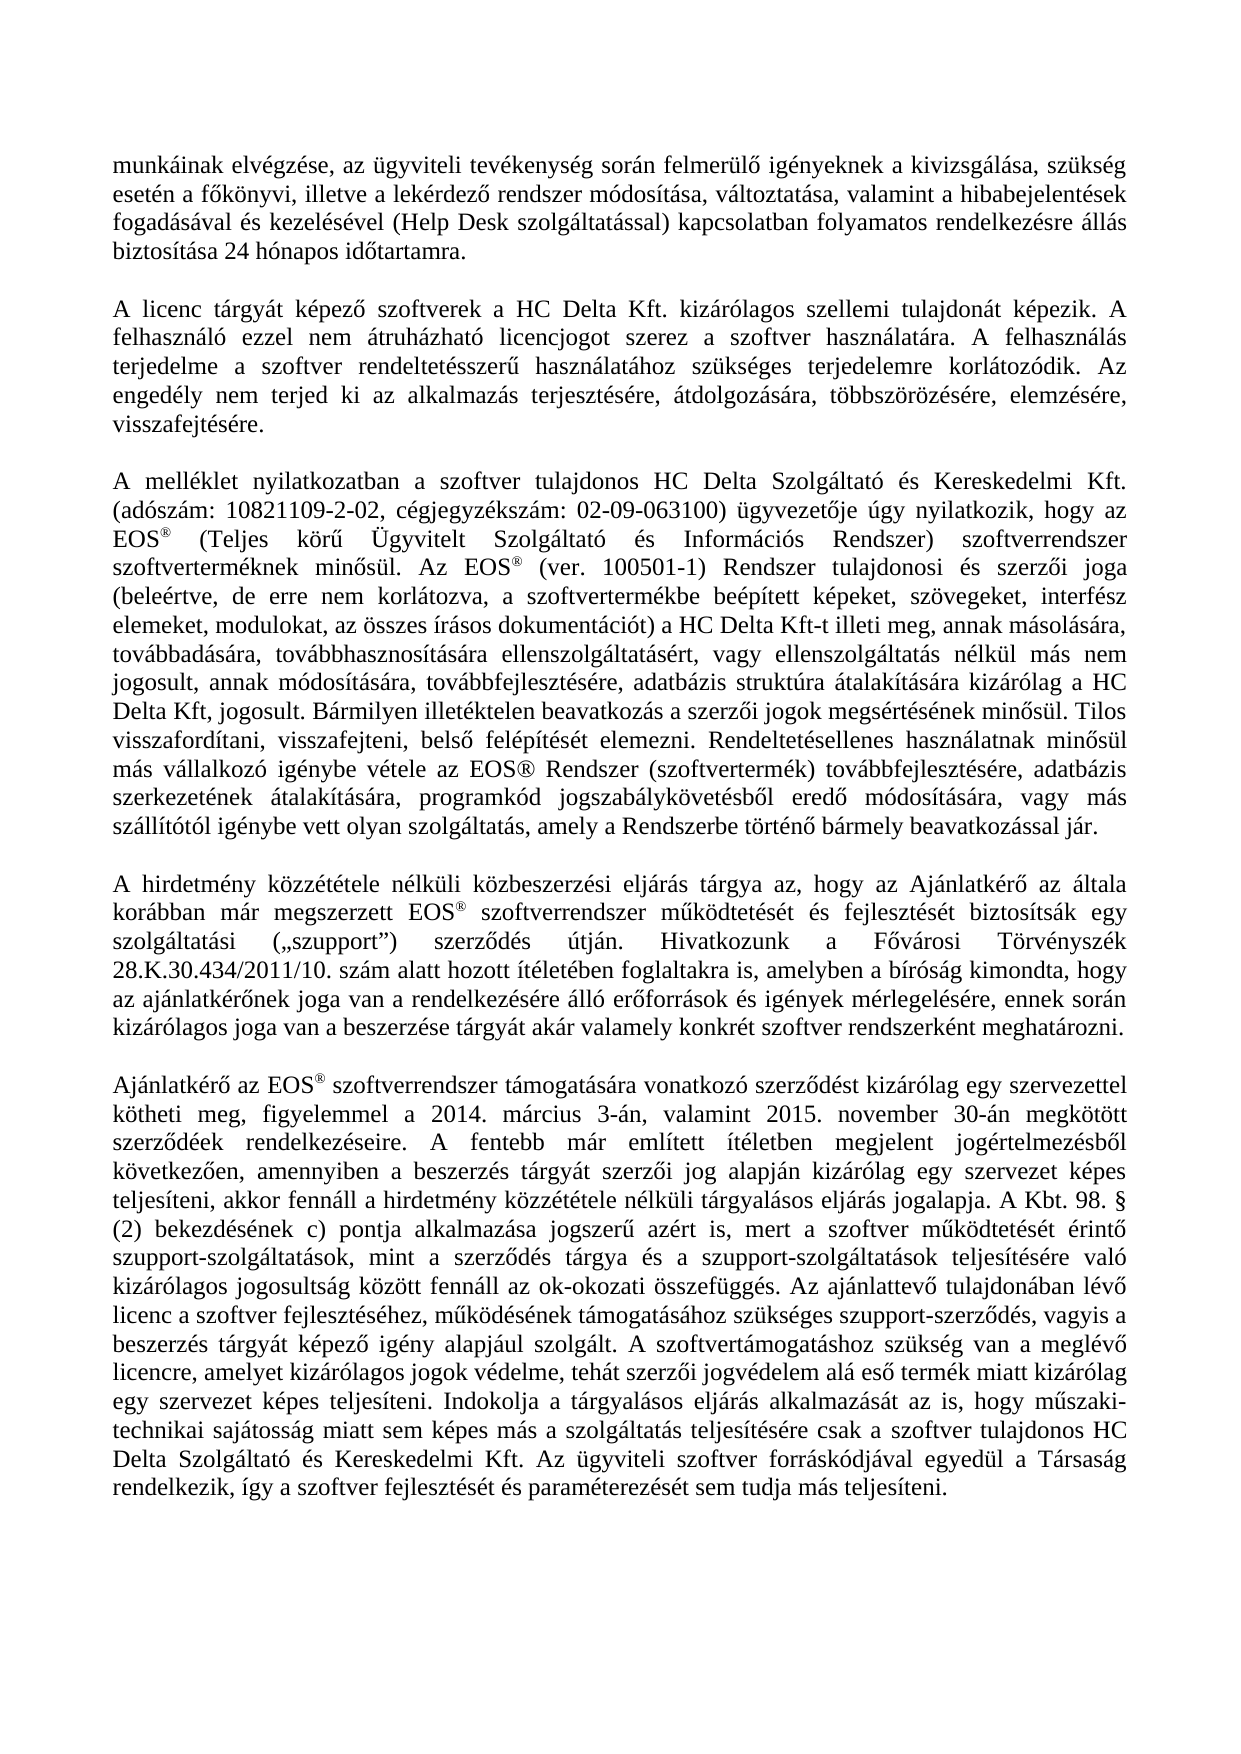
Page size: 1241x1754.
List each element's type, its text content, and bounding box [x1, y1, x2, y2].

text A melléklet nyilatkozatban a szoftver tulajdonos HC Delta Szolgáltató és Kereskedelmi Kft. (adószám: 10821109-2-02, cégjegyzékszám: 02-09-063100) ügyvezetője úgy nyilatkozik, hogy az EOS® (Teljes körű Ügyvitelt Szolgáltató és Információs Rendszer) szoftverrendszer szoftverterméknek minősül. Az EOS® (ver. 100501-1) Rendszer tulajdonosi és szerzői joga (beleértve, de erre nem korlátozva, a szoftvertermékbe beépített képeket, szövegeket, interfész elemeket, modulokat, az összes írásos dokumentációt) a HC Delta Kft-t illeti meg, annak másolására, továbbadására, továbbhasznosítására ellenszolgáltatásért, vagy ellenszolgáltatás nélkül más nem jogosult, annak módosítására, továbbfejlesztésére, adatbázis struktúra átalakítására kizárólag a HC Delta Kft, jogosult. Bármilyen illetéktelen beavatkozás a szerzői jogok megsértésének minősül. Tilos visszafordítani, visszafejteni, belső felépítését elemezni. Rendeltetésellenes használatnak minősül más vállalkozó igénybe vétele az EOS® Rendszer (szoftvertermék) továbbfejlesztésére, adatbázis szerkezetének átalakítására, programkód jogszabálykövetésből eredő módosítására, vagy más szállítótól igénybe vett olyan szolgáltatás, amely a Rendszerbe történő bármely beavatkozással jár. [112, 466, 1128, 840]
text A hirdetmény közzététele nélküli közbeszerzési eljárás tárgya az, hogy az Ajánlatkérő az általa korábban már megszerzett EOS® szoftverrendszer működtetését és fejlesztését biztosítsák egy szolgáltatási („szupport”) szerződés útján. Hivatkozunk a Fővárosi Törvényszék 28.K.30.434/2011/10. szám alatt hozott ítéletében foglaltakra is, amelyben a bíróság kimondta, hogy az ajánlatkérőnek joga van a rendelkezésére álló erőforrások és igények mérlegelésére, ennek során kizárólagos joga van a beszerzése tárgyát akár valamely konkrét szoftver rendszerként meghatározni. [112, 869, 1128, 1041]
text A licenc tárgyát képező szoftverek a HC Delta Kft. kizárólagos szellemi tulajdonát képezik. A felhasználó ezzel nem átruházható licencjogot szerez a szoftver használatára. A felhasználás terjedelme a szoftver rendeltetésszerű használatához szükséges terjedelemre korlátozódik. Az engedély nem terjed ki az alkalmazás terjesztésére, átdolgozására, többszörözésére, elemzésére, visszafejtésére. [112, 294, 1128, 437]
text Ajánlatkérő az EOS® szoftverrendszer támogatására vonatkozó szerződést kizárólag egy szervezettel kötheti meg, figyelemmel a 2014. március 3-án, valamint 2015. november 30-án megkötött szerződéek rendelkezéseire. A fentebb már említett ítéletben megjelent jogértelmezésből következően, amennyiben a beszerzés tárgyát szerzői jog alapján kizárólag egy szervezet képes teljesíteni, akkor fennáll a hirdetmény közzététele nélküli tárgyalásos eljárás jogalapja. A Kbt. 98. § (2) bekezdésének c) pontja alkalmazása jogszerű azért is, mert a szoftver működtetését érintő szupport-szolgáltatások, mint a szerződés tárgya és a szupport-szolgáltatások teljesítésére való kizárólagos jogosultság között fennáll az ok-okozati összefüggés. Az ajánlattevő tulajdonában lévő licenc a szoftver fejlesztéséhez, működésének támogatásához szükséges szupport-szerződés, vagyis a beszerzés tárgyát képező igény alapjául szolgált. A szoftvertámogatáshoz szükség van a meglévő licencre, amelyet kizárólagos jogok védelme, tehát szerzői jogvédelem alá eső termék miatt kizárólag egy szervezet képes teljesíteni. Indokolja a tárgyalásos eljárás alkalmazását az is, hogy műszaki-technikai sajátosság miatt sem képes más a szolgáltatás teljesítésére csak a szoftver tulajdonos HC Delta Szolgáltató és Kereskedelmi Kft. Az ügyviteli szoftver forráskódjával egyedül a Társaság rendelkezik, így a szoftver fejlesztését és paraméterezését sem tudja más teljesíteni. [112, 1070, 1128, 1501]
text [112, 150, 1128, 265]
